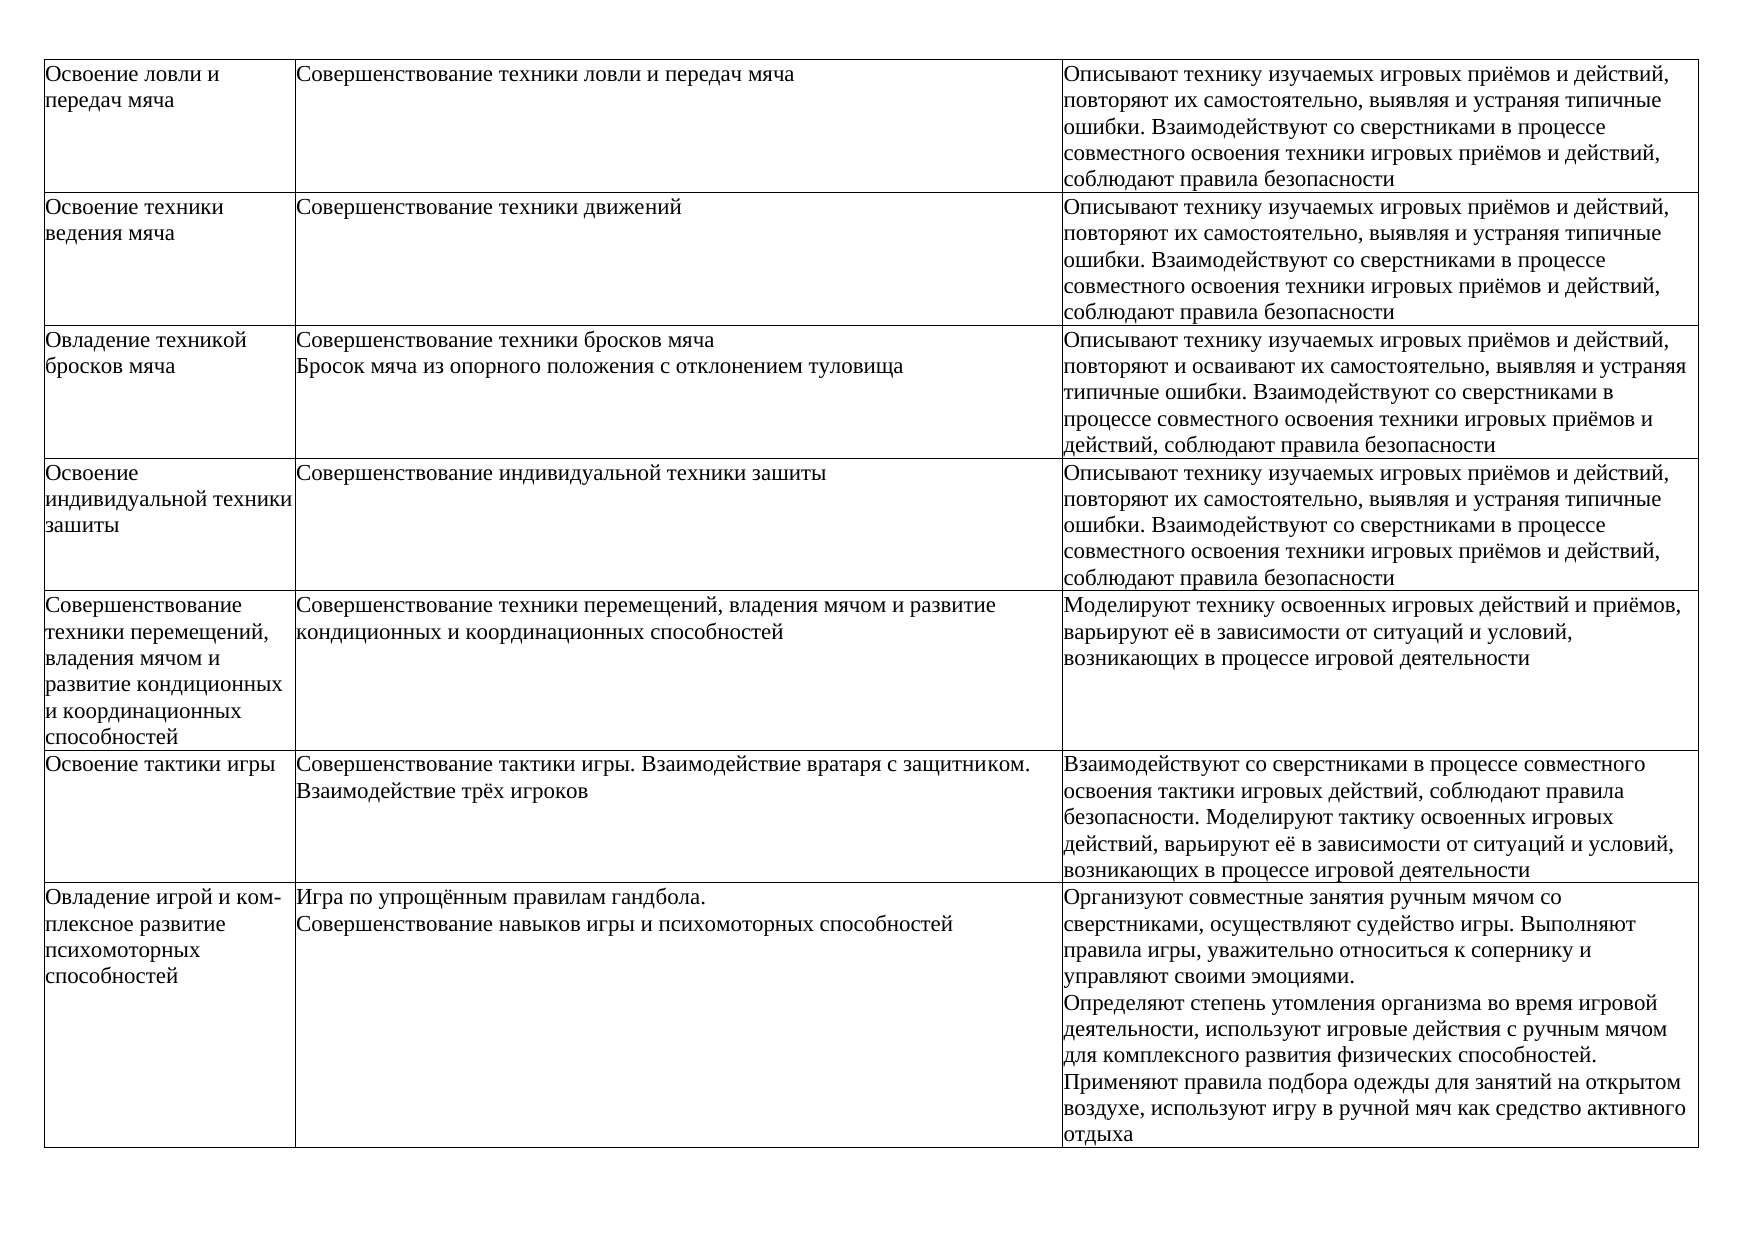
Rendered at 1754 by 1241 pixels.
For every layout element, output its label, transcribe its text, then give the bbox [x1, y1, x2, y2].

table_cell Овладение техникой бросков мяча [45, 326, 295, 457]
table_cell Совершенствование техники ловли и передач мяча [296, 60, 1062, 192]
table_cell Освоение индивидуальной техники зашиты [45, 459, 295, 590]
table_cell Совершенствование индивидуальной техники зашиты [296, 459, 1062, 590]
table_cell Освоение ловли и передач мяча [45, 60, 295, 192]
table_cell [1063, 883, 1698, 1147]
table_cell Освоение техники ведения мяча [45, 193, 295, 325]
table_cell Освоение тактики игры [45, 751, 295, 882]
table_cell Совершенствование техники перемещений, владения мячом и развитие кондиционных и координационных способностей [45, 591, 295, 749]
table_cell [296, 883, 1062, 1147]
table_cell Совершенствование техники движений [296, 193, 1062, 325]
table_cell Совершенствование техники перемещений, владения мячом и развитие кондиционных и координационных способностей [296, 591, 1062, 749]
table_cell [45, 883, 295, 1147]
table_cell Совершенствование техники бросков мяча Бросок мяча из опорного положения с отклонением туловища [296, 326, 1062, 457]
table_cell Взаимодействуют со сверстниками в процессе совместного освоения тактики игровых действий, соблюдают правила безопасности. Моделируют тактику освоенных игровых действий, варьируют её в зависимости от ситуаций и условий, возникающих в процессе игровой деятельности [1063, 751, 1698, 882]
table_cell Моделируют технику освоенных игровых действий и приёмов, варьируют её в зависимости от ситуаций и условий, возникающих в процессе игровой деятельности [1063, 591, 1698, 749]
table_cell Описывают технику изучаемых игровых приёмов и действий, повторяют и осваивают их самостоятельно, выявляя и устраняя типичные ошибки. Взаимодействуют со сверстниками в процессе совместного освоения техники игровых приёмов и действий, соблюдают правила безопасности [1063, 326, 1698, 457]
table_cell Совершенствование тактики игры. Взаимодействие вратаря с защитником. Взаимодействие трёх игроков [296, 751, 1062, 882]
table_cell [1063, 60, 1698, 192]
